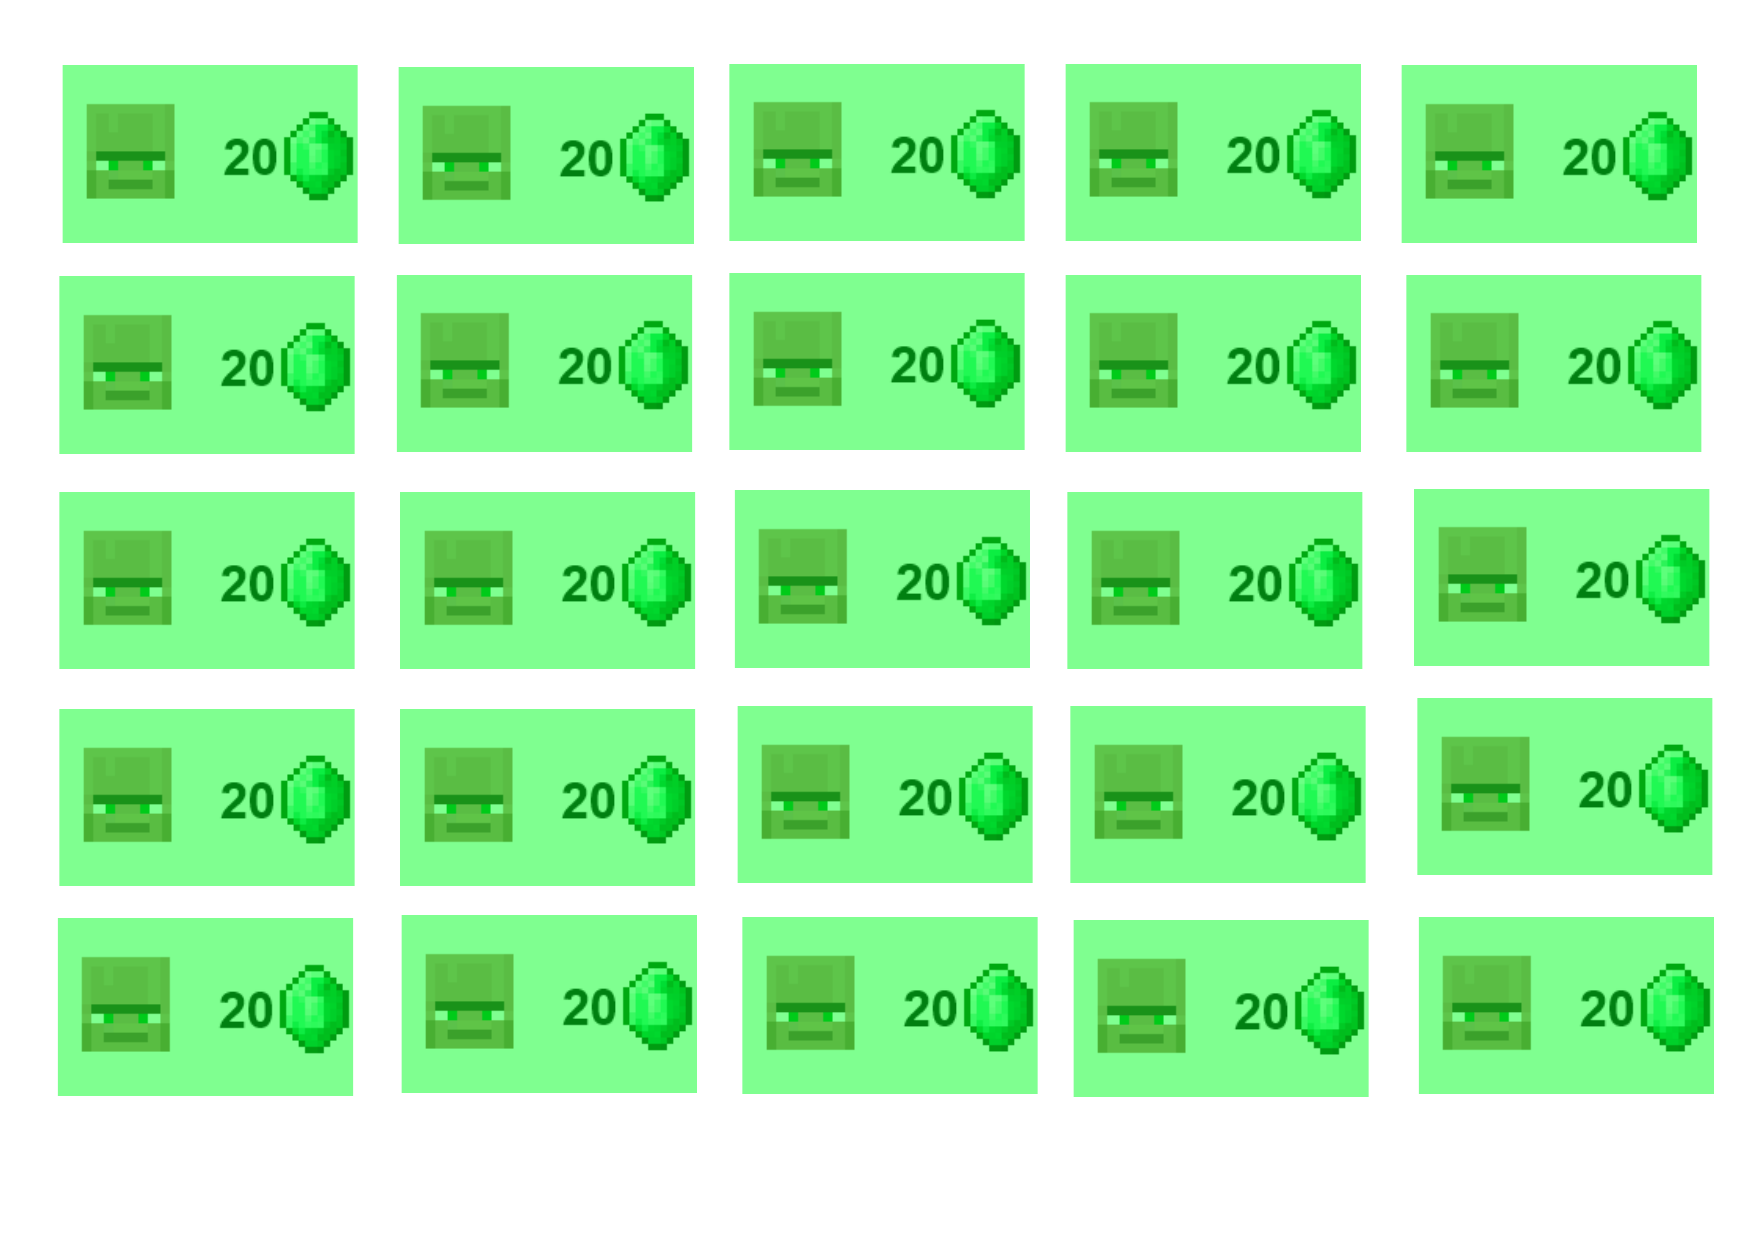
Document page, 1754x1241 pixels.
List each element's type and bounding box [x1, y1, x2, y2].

picture [1418, 917, 1714, 1094]
picture [729, 273, 1025, 450]
picture [1065, 275, 1361, 452]
picture [1067, 492, 1363, 669]
picture [396, 275, 693, 452]
picture [1073, 920, 1369, 1097]
picture [1070, 706, 1366, 883]
picture [59, 709, 355, 886]
picture [400, 709, 696, 886]
picture [398, 67, 694, 244]
picture [62, 65, 358, 243]
picture [400, 492, 696, 669]
picture [729, 64, 1025, 241]
picture [734, 490, 1030, 668]
picture [401, 915, 697, 1093]
picture [1406, 275, 1702, 452]
picture [1065, 64, 1361, 241]
picture [59, 276, 355, 454]
picture [1401, 65, 1697, 243]
picture [742, 917, 1038, 1094]
picture [1414, 489, 1710, 666]
picture [57, 918, 354, 1096]
picture [1417, 698, 1713, 875]
picture [737, 706, 1033, 883]
picture [59, 492, 355, 669]
